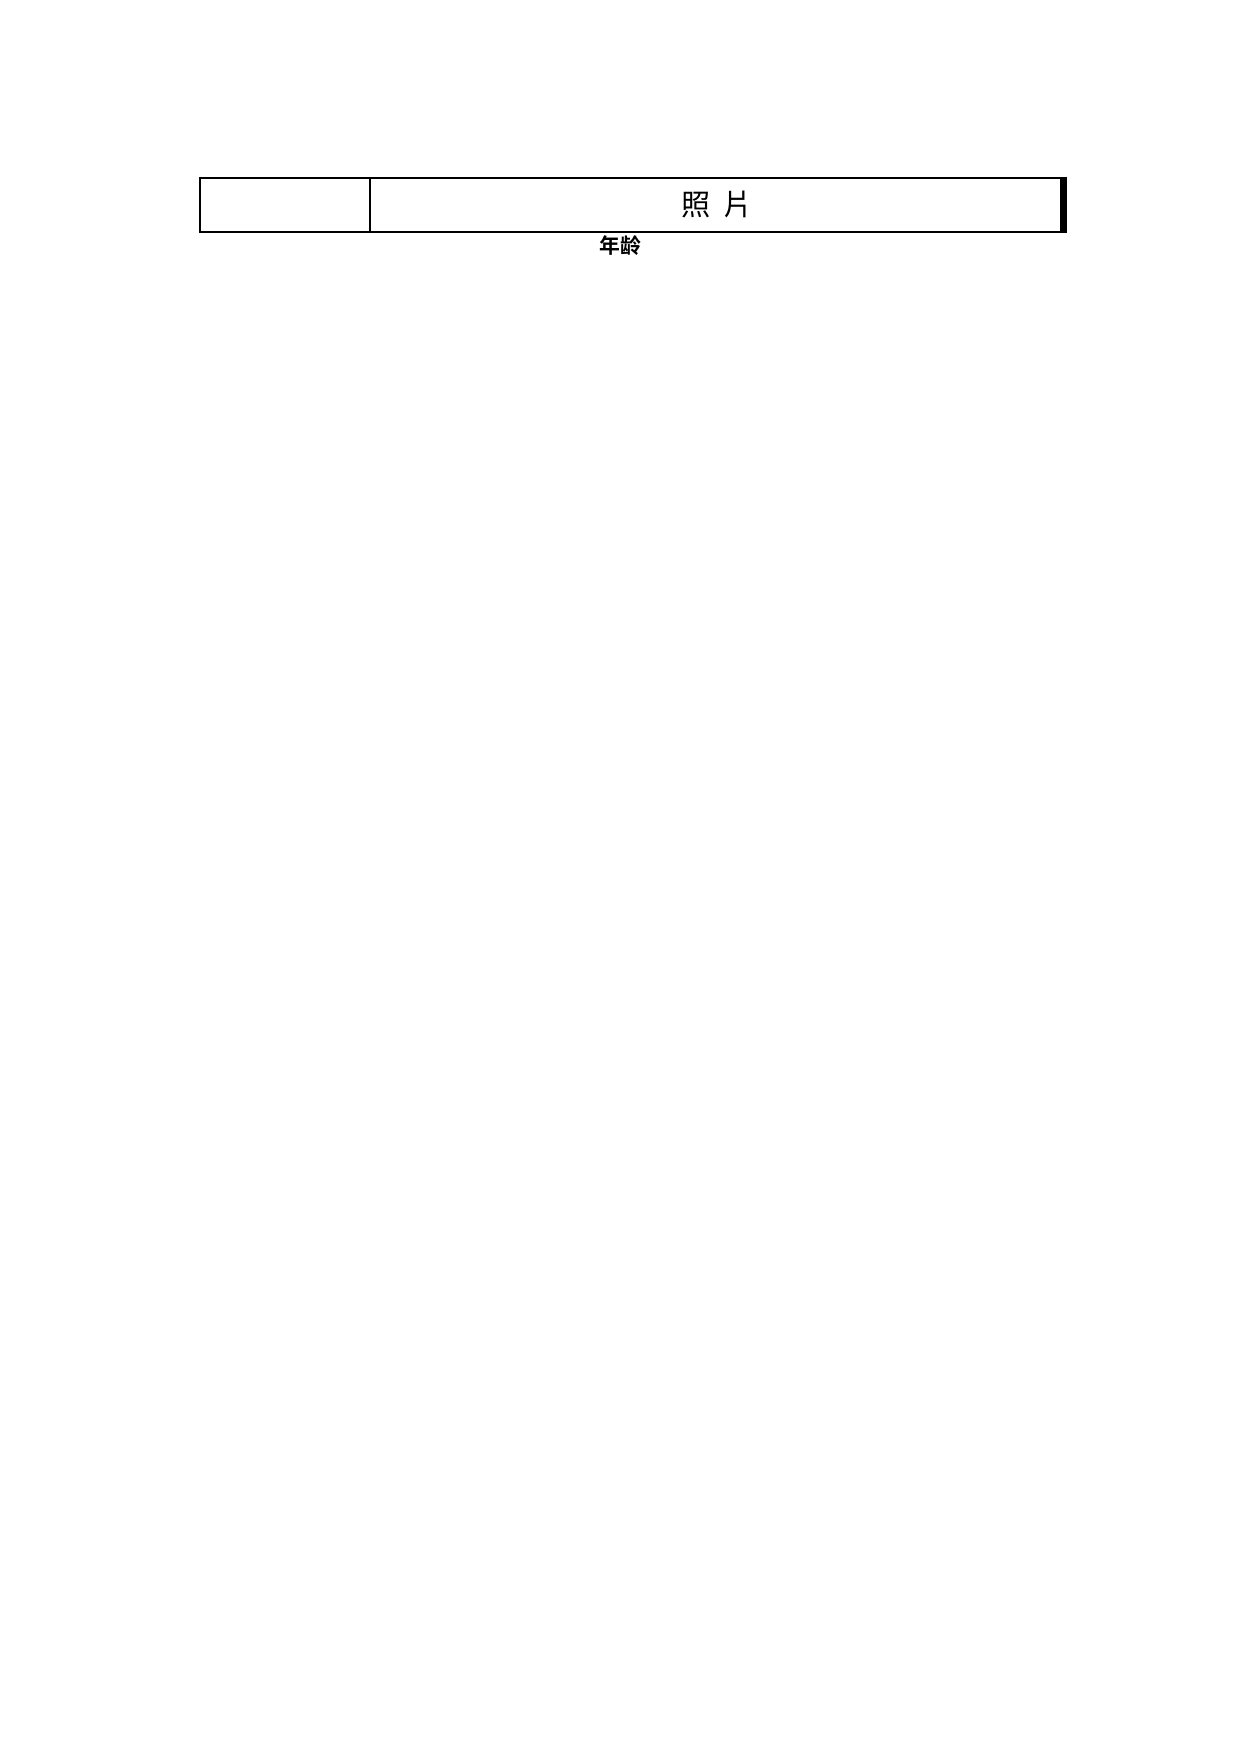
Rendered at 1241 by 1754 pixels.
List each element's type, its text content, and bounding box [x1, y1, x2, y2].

table_cell [201, 179, 369, 231]
table_cell 照 片 [371, 179, 1060, 231]
